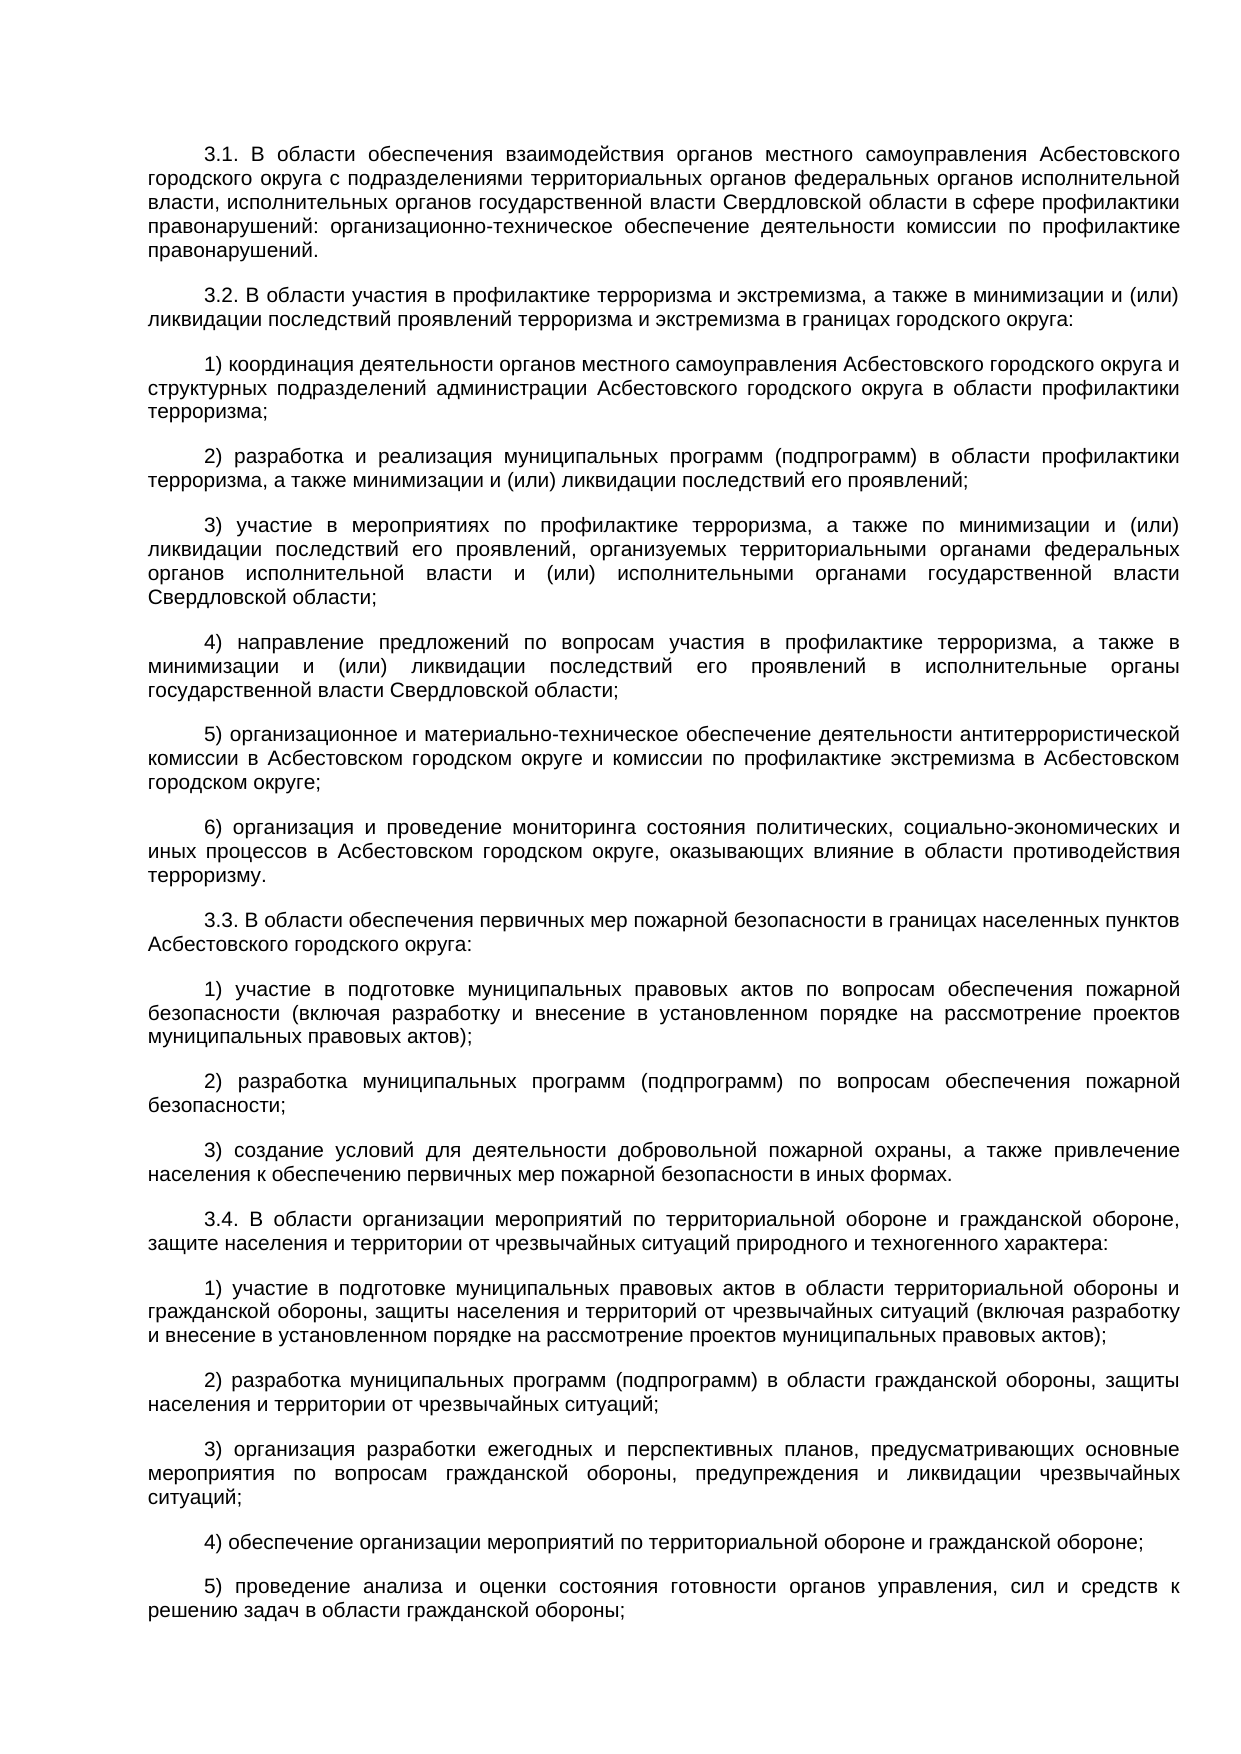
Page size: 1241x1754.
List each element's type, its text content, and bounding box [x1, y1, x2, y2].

text 2) разработка муниципальных программ (подпрограмм) в области гражданской обороны, защиты населения и территории от чрезвычайных ситуаций; [148, 1368, 1181, 1416]
text 1) участие в подготовке муниципальных правовых актов в области территориальной обороны и гражданской обороны, защиты населения и территорий от чрезвычайных ситуаций (включая разработку и внесение в установленном порядке на рассмотрение проектов муниципальных правовых актов); [148, 1275, 1181, 1347]
text 3) организация разработки ежегодных и перспективных планов, предусматривающих основные мероприятия по вопросам гражданской обороны, предупреждения и ликвидации чрезвычайных ситуаций; [148, 1437, 1181, 1509]
text 5) организационное и материально-техническое обеспечение деятельности антитеррористической комиссии в Асбестовском городском округе и комиссии по профилактике экстремизма в Асбестовском городском округе; [148, 722, 1181, 794]
text 1) участие в подготовке муниципальных правовых актов по вопросам обеспечения пожарной безопасности (включая разработку и внесение в установленном порядке на рассмотрение проектов муниципальных правовых актов); [148, 976, 1181, 1048]
text 5) проведение анализа и оценки состояния готовности органов управления, сил и средств к решению задач в области гражданской обороны; [148, 1574, 1181, 1622]
text 3) создание условий для деятельности добровольной пожарной охраны, а также привлечение населения к обеспечению первичных мер пожарной безопасности в иных формах. [148, 1138, 1181, 1186]
text 2) разработка и реализация муниципальных программ (подпрограмм) в области профилактики терроризма, а также минимизации и (или) ликвидации последствий его проявлений; [148, 444, 1181, 492]
text 2) разработка муниципальных программ (подпрограмм) по вопросам обеспечения пожарной безопасности; [148, 1069, 1181, 1117]
text 4) обеспечение организации мероприятий по территориальной обороне и гражданской обороне; [148, 1529, 1181, 1553]
text 4) направление предложений по вопросам участия в профилактике терроризма, а также в минимизации и (или) ликвидации последствий его проявлений в исполнительные органы государственной власти Свердловской области; [148, 629, 1181, 701]
text 3.1. В области обеспечения взаимодействия органов местного самоуправления Асбестовского городского округа с подразделениями территориальных органов федеральных органов исполнительной власти, исполнительных органов государственной власти Свердловской области в сфере профилактики правонарушений: организационно-техническое обеспечение деятельности комиссии по профилактике правонарушений. [148, 142, 1181, 262]
text 3.4. В области организации мероприятий по территориальной обороне и гражданской обороне, защите населения и территории от чрезвычайных ситуаций природного и техногенного характера: [148, 1207, 1181, 1254]
text 3.2. В области участия в профилактике терроризма и экстремизма, а также в минимизации и (или) ликвидации последствий проявлений терроризма и экстремизма в границах городского округа: [148, 283, 1181, 331]
text 1) координация деятельности органов местного самоуправления Асбестовского городского округа и структурных подразделений администрации Асбестовского городского округа в области профилактики терроризма; [148, 351, 1181, 423]
text 3.3. В области обеспечения первичных мер пожарной безопасности в границах населенных пунктов Асбестовского городского округа: [148, 908, 1181, 956]
text 3) участие в мероприятиях по профилактике терроризма, а также по минимизации и (или) ликвидации последствий его проявлений, организуемых территориальными органами федеральных органов исполнительной власти и (или) исполнительными органами государственной власти Свердловской области; [148, 513, 1181, 609]
text 6) организация и проведение мониторинга состояния политических, социально-экономических и иных процессов в Асбестовском городском округе, оказывающих влияние в области противодействия терроризму. [148, 815, 1181, 887]
